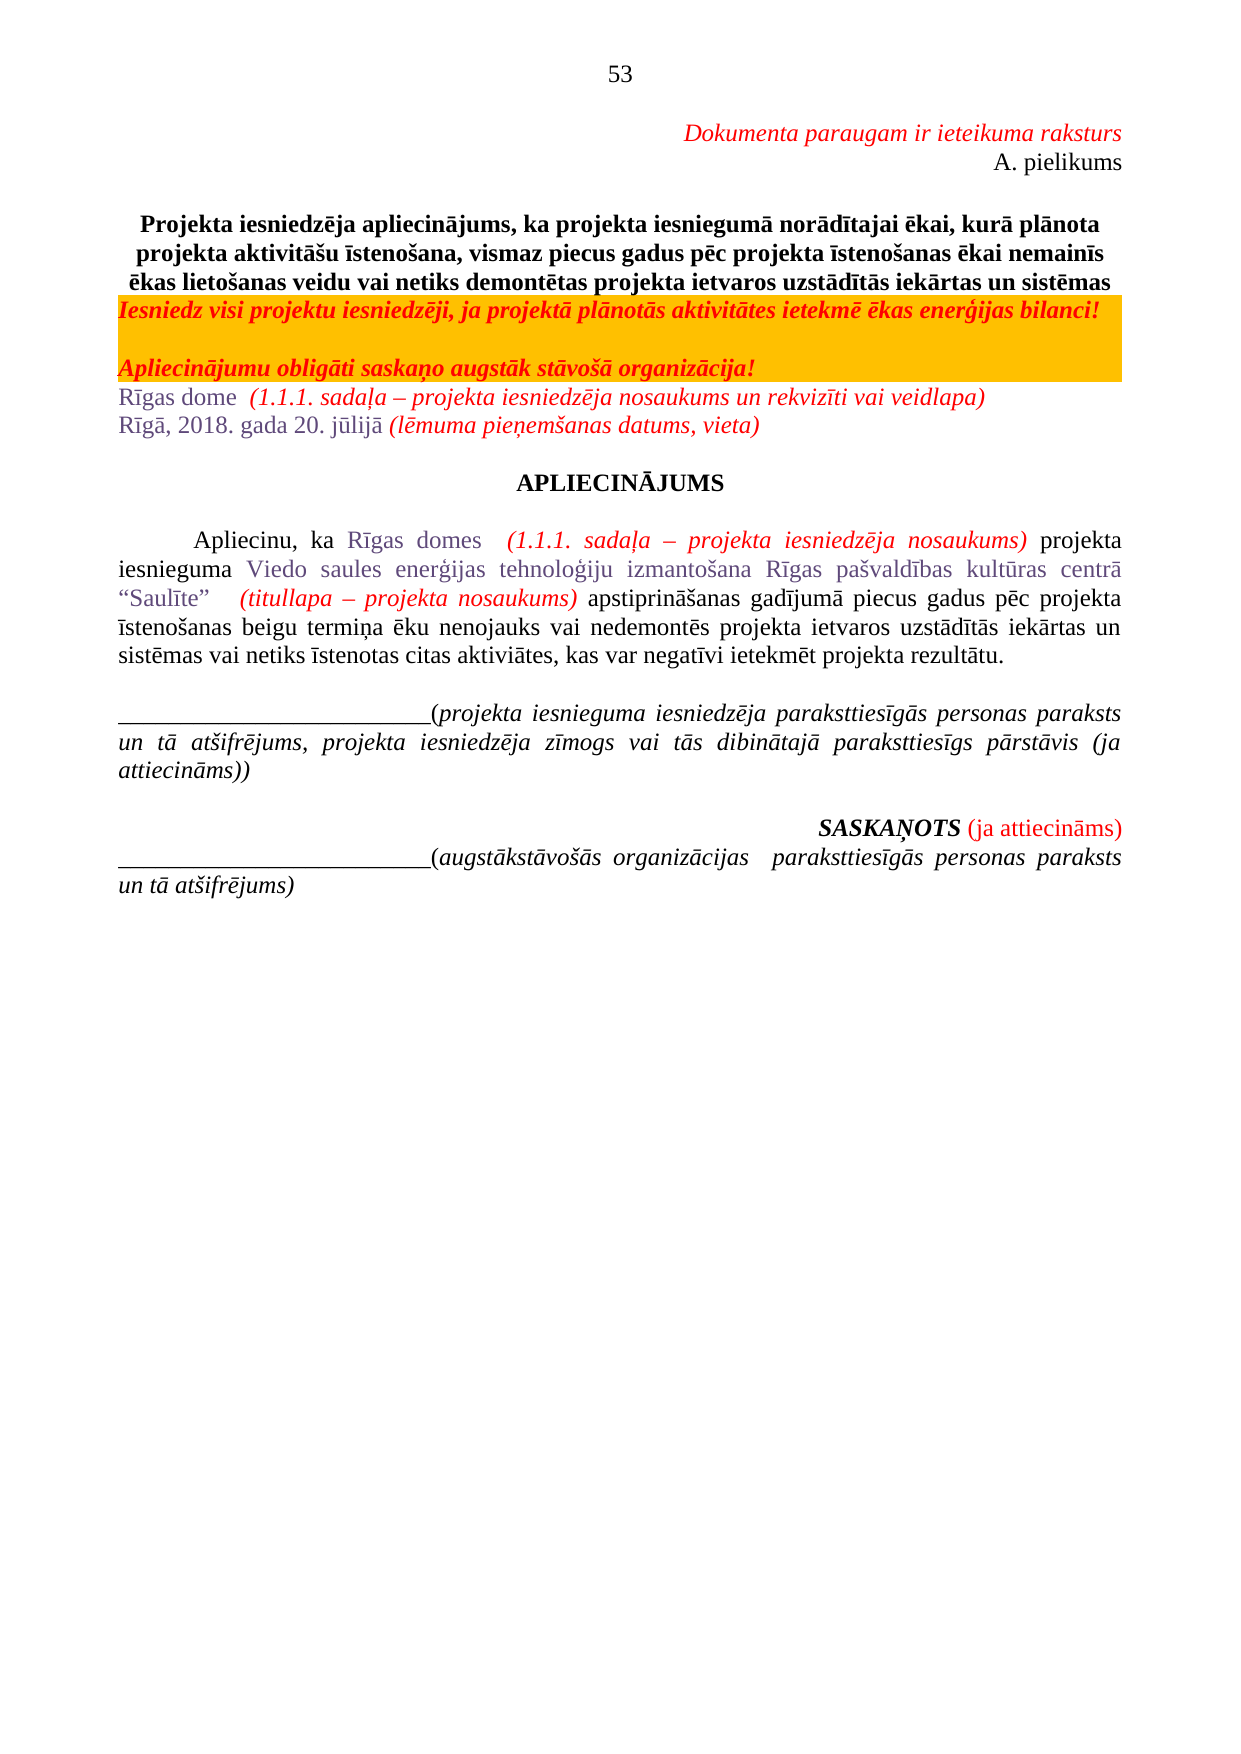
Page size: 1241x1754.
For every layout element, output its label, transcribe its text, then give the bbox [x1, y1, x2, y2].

text Iesniedz visi projektu iesniedzēji, ja projektā plānotās aktivitātes ietekmē ēkas enerģijas bilanci! [118, 295, 1122, 324]
text Projekta iesniedzēja apliecinājums, ka projekta iesniegumā norādītajai ēkai, kurā plānota projekta aktivitāšu īstenošana, vismaz piecus gadus pēc projekta īstenošanas ēkai nemainīs ēkas lietošanas veidu vai netiks demontētas projekta ietvaros uzstādītās iekārtas un sistēmas [118, 209, 1122, 295]
text Rīgas dome (1.1.1. sadaļa – projekta iesniedzēja nosaukums un rekvizīti vai veidlapa) [118, 382, 1122, 410]
text _________________________(augstākstāvošās organizācijas paraksttiesīgās personas paraksts un tā atšifrējums) [118, 842, 1122, 899]
text Dokumenta paraugam ir ieteikuma raksturs [118, 118, 1122, 147]
text Apliecinājumu obligāti saskaņo augstāk stāvošā organizācija! [118, 353, 1122, 382]
text SASKAŅOTS (ja attiecināms) [118, 813, 1122, 842]
text Apliecinu, ka Rīgas domes (1.1.1. sadaļa – projekta iesniedzēja nosaukums) projekta iesnieguma Viedo saules enerģijas tehnoloģiju izmantošana Rīgas pašvaldības kultūras centrā “Saulīte” (titullapa – projekta nosaukums) apstiprināšanas gadījumā piecus gadus pēc projekta īstenošanas beigu termiņa ēku nenojauks vai nedemontēs projekta ietvaros uzstādītās iekārtas un sistēmas vai netiks īstenotas citas aktiviātes, kas var negatīvi ietekmēt projekta rezultātu. [118, 525, 1122, 669]
text APLIECINĀJUMS [118, 468, 1122, 497]
text A. pielikums [118, 147, 1122, 176]
text Rīgā, 2018. gada 20. jūlijā (lēmuma pieņemšanas datums, vieta) [118, 410, 1122, 439]
text _________________________(projekta iesnieguma iesniedzēja paraksttiesīgās personas paraksts un tā atšifrējums, projekta iesniedzēja zīmogs vai tās dibinātajā paraksttiesīgs pārstāvis (ja attiecināms)) [118, 698, 1122, 784]
